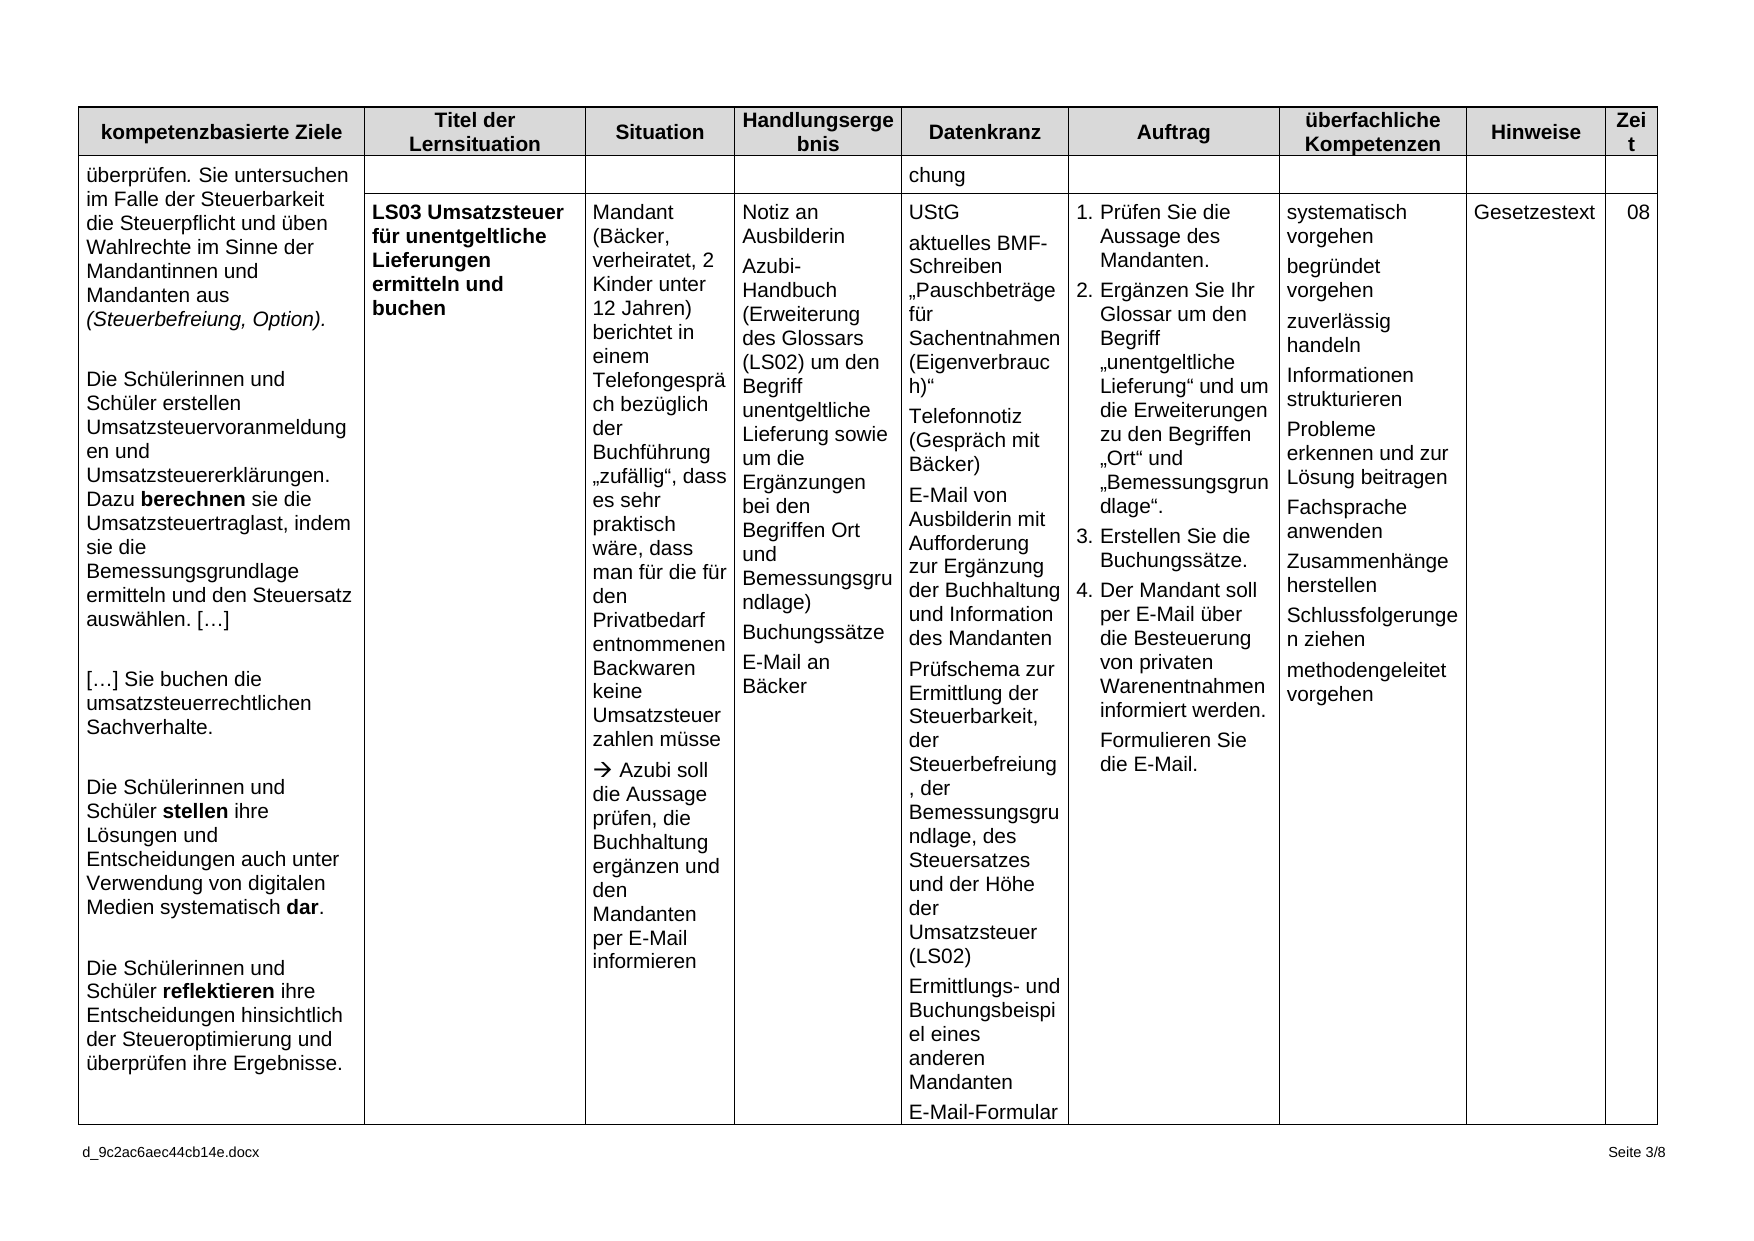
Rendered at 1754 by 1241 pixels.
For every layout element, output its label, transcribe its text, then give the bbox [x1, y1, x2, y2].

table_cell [735, 156, 901, 193]
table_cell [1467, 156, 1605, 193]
table_cell 08 [1606, 194, 1657, 1124]
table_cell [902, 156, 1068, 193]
table_header Hinweise [1467, 108, 1605, 155]
table_header Handlungsergebnis [735, 108, 901, 155]
table_header kompetenzbasierte Ziele [79, 108, 364, 155]
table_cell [365, 194, 585, 1124]
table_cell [79, 156, 364, 1124]
table_header Situation [586, 108, 734, 155]
table_cell 15 [1606, 156, 1657, 193]
table_cell Gesetzestext [1467, 194, 1605, 1124]
table_header überfachliche Kompetenzen [1280, 108, 1466, 155]
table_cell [1280, 194, 1466, 1124]
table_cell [365, 156, 585, 193]
table_header Auftrag [1069, 108, 1279, 155]
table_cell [1069, 156, 1279, 193]
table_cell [1280, 156, 1466, 193]
table_header Zeit [1606, 108, 1657, 155]
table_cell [735, 194, 901, 1124]
table_header Datenkranz [902, 108, 1068, 155]
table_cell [586, 156, 734, 193]
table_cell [1069, 194, 1279, 1124]
table_header Titel der Lernsituation [365, 108, 585, 155]
